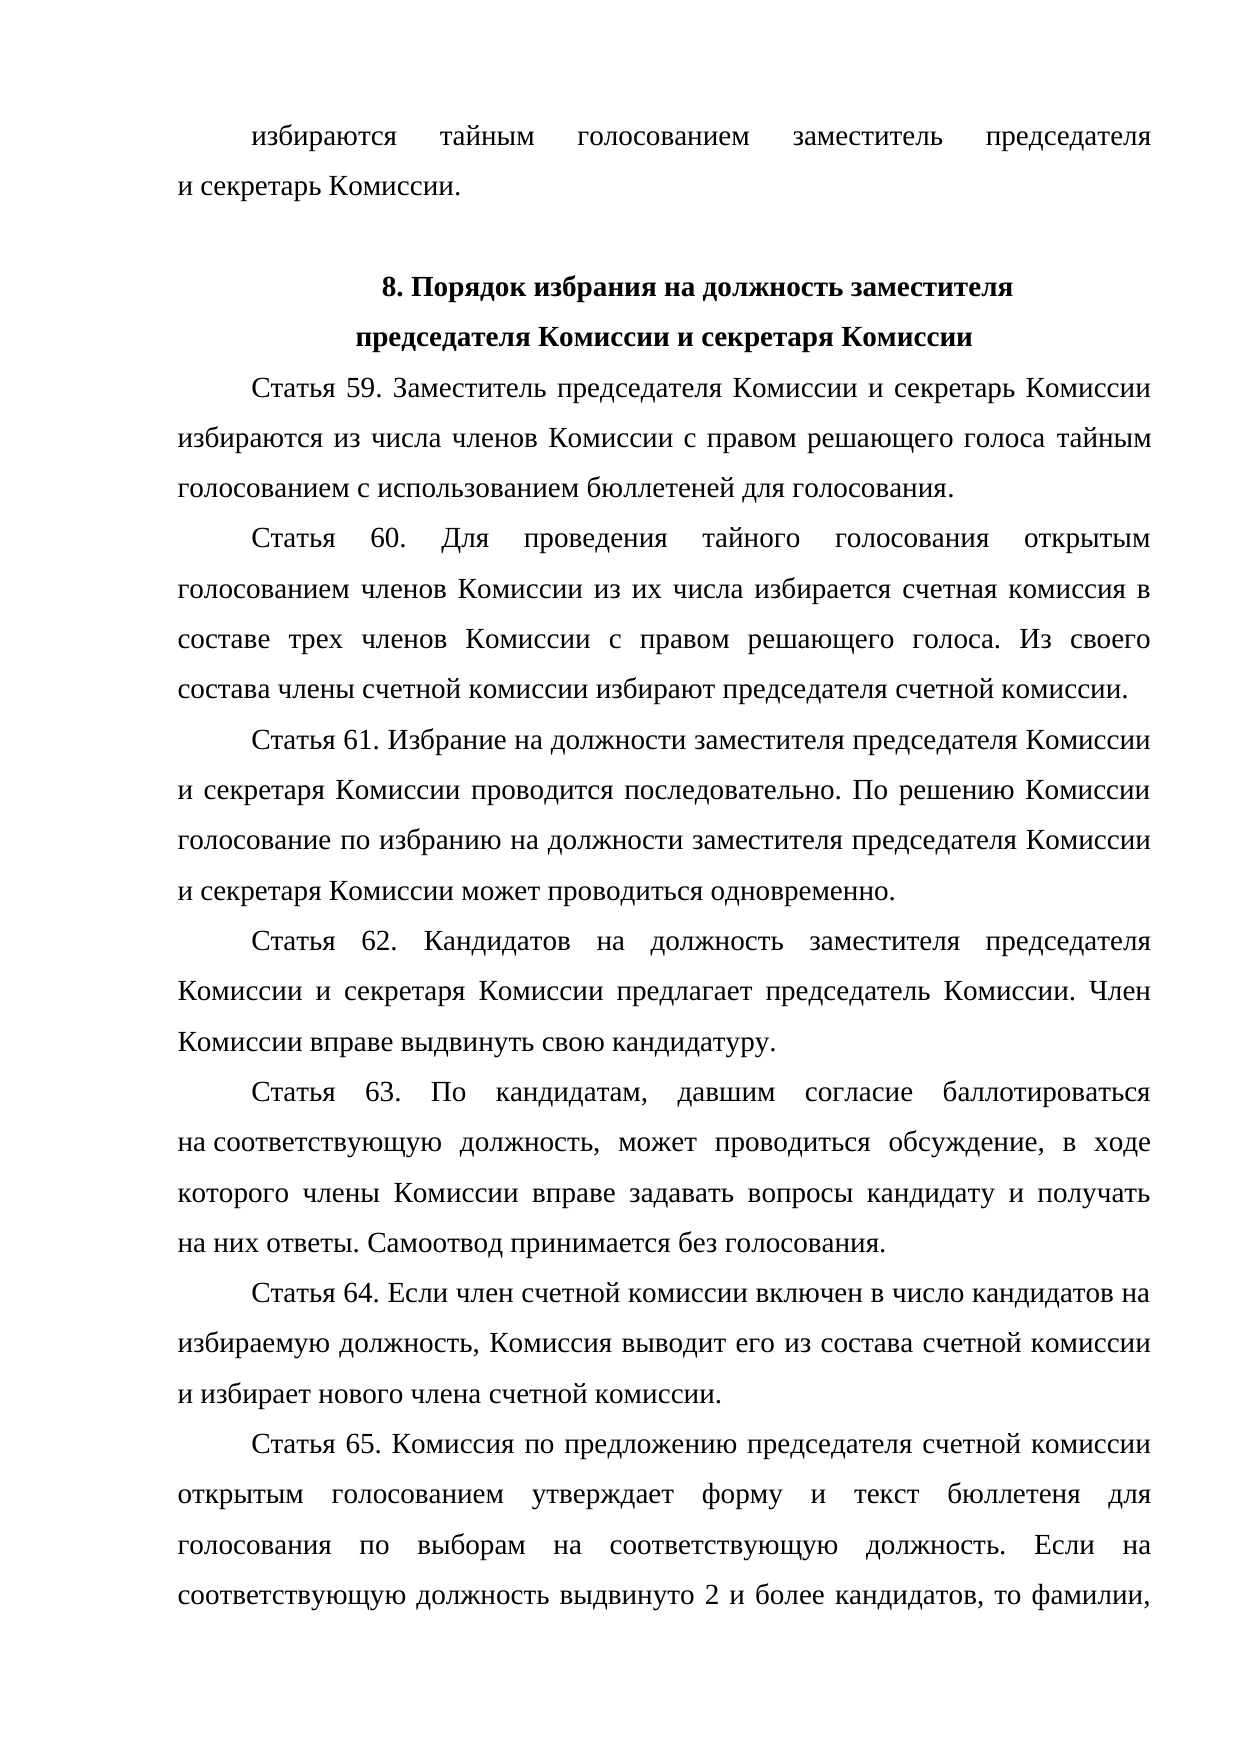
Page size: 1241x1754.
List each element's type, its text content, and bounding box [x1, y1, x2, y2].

text Статья 62. Кандидатов на должность заместителя председателя Комиссии и секретаря Комиссии предлагает председатель Комиссии. Член Комиссии вправе выдвинуть свою кандидатуру. [177, 923, 1152, 1057]
text Статья 59. Заместитель председателя Комиссии и секретарь Комиссии избираются из числа членов Комиссии с правом решающего голоса тайным голосованием с использованием бюллетеней для голосования. [177, 370, 1152, 504]
text избираются тайным голосованием заместитель председателя и секретарь Комиссии. [177, 118, 1152, 202]
text Статья 64. Если член счетной комиссии включен в число кандидатов на избираемую должность, Комиссия выводит его из состава счетной комиссии и избирает нового члена счетной комиссии. [177, 1275, 1152, 1409]
text Статья 61. Избрание на должности заместителя председателя Комиссии и секретаря Комиссии проводится последовательно. По решению Комиссии голосование по избранию на должности заместителя председателя Комиссии и секретаря Комиссии может проводиться одновременно. [177, 722, 1152, 906]
text Статья 63. По кандидатам, давшим согласие баллотироваться на соответствующую должность, может проводиться обсуждение, в ходе которого члены Комиссии вправе задавать вопросы кандидату и получать на них ответы. Самоотвод принимается без голосования. [177, 1074, 1152, 1258]
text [177, 1426, 1152, 1611]
text Статья 60. Для проведения тайного голосования открытым голосованием членов Комиссии из их числа избирается счетная комиссия в составе трех членов Комиссии с правом решающего голоса. Из своего состава члены счетной комиссии избирают председателя счетной комиссии. [177, 521, 1152, 705]
text 8. Порядок избрания на должность заместителя председателя Комиссии и секретаря Комиссии [177, 269, 1152, 353]
